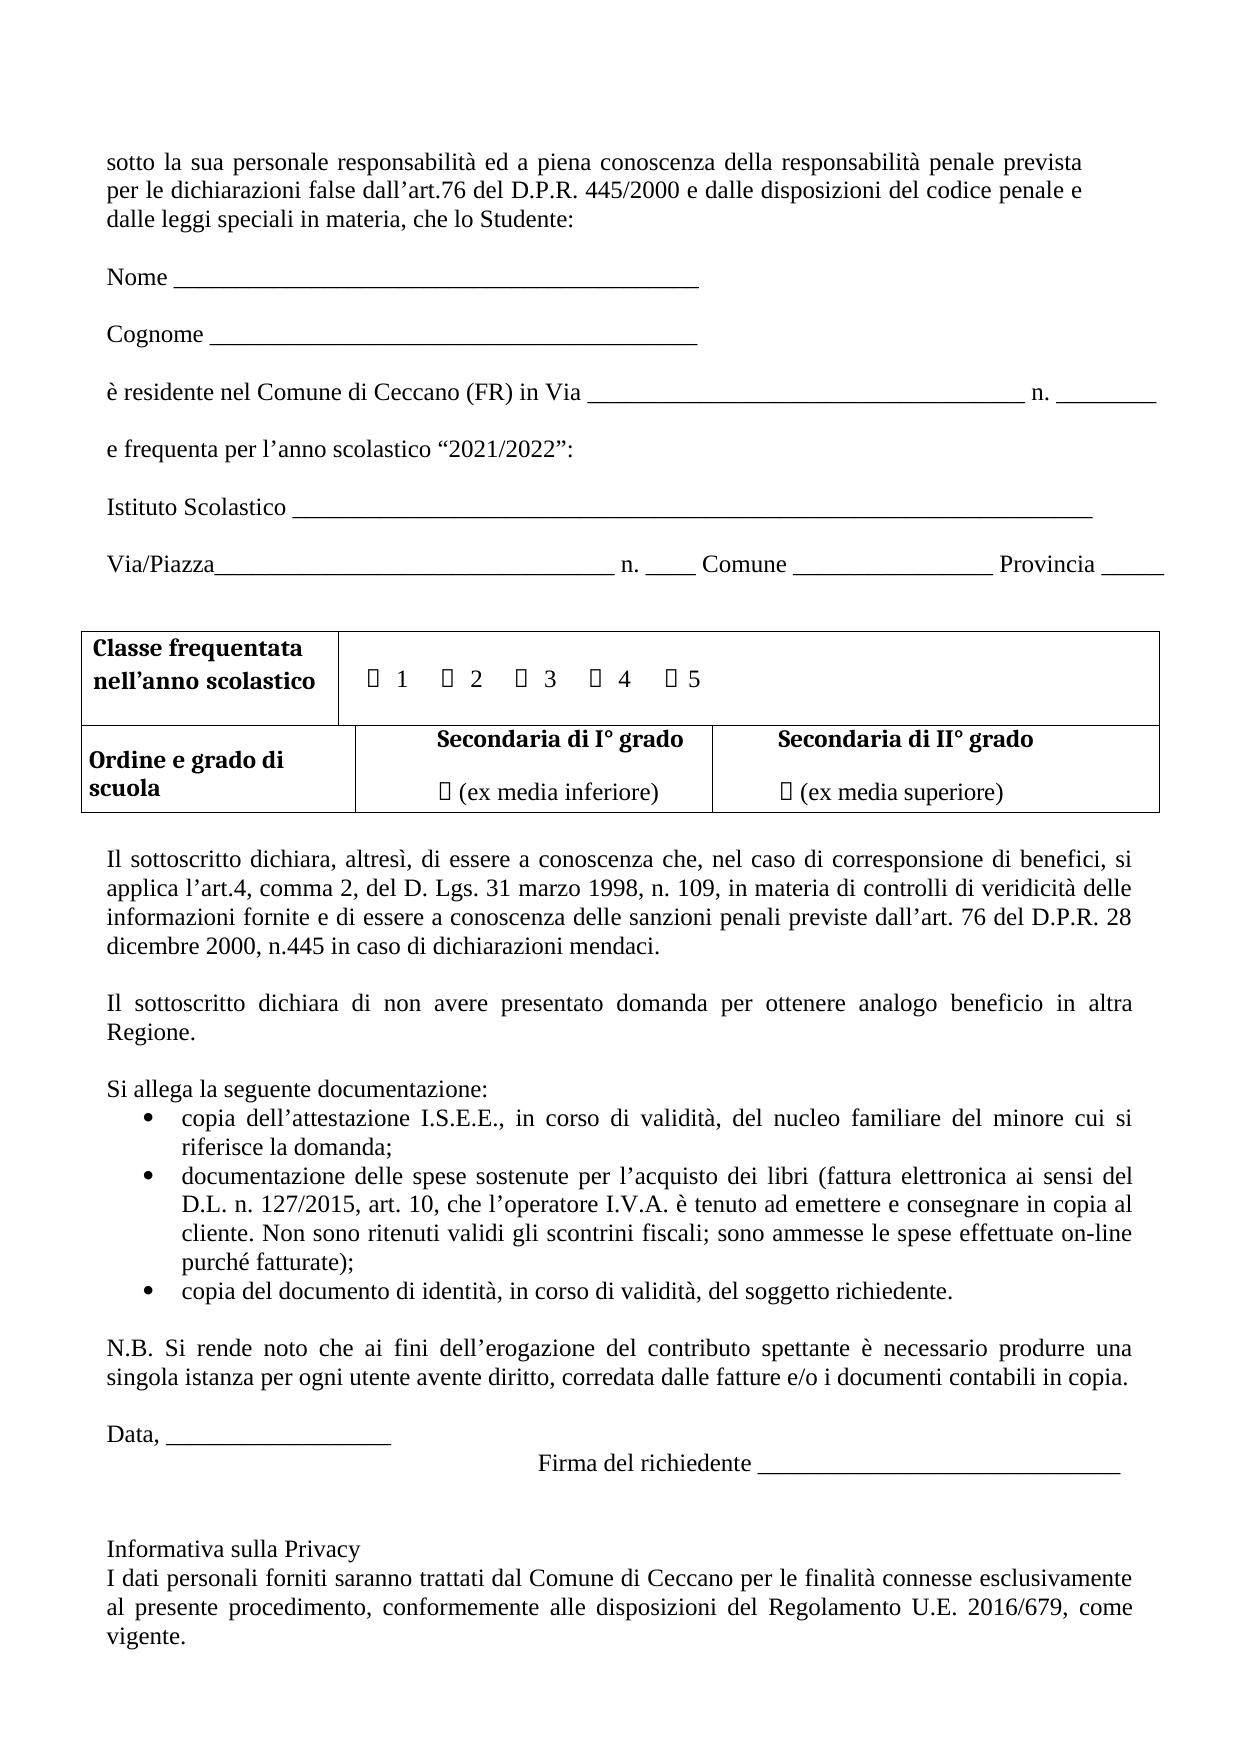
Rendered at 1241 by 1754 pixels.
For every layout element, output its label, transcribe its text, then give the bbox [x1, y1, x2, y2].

text è residente nel Comune di Ceccano (FR) in Via ___________________________________ n. ________ [106, 377, 1171, 406]
text I dati personali forniti saranno trattati dal Comune di Ceccano per le finalità connesse esclusivamente al presente procedimento, conformemente alle disposizioni del Regolamento U.E. 2016/679, come vigente. [106, 1563, 1134, 1649]
text Cognome _______________________________________ [106, 319, 1171, 348]
table_header Classe frequentata nell’anno scolastico [82, 632, 338, 724]
list documentazione delle spese sostenute per l’acquisto dei libri (fattura elettronica ai sensi del D.L. n. 127/2015, art. 10, che l’operatore I.V.A. è tenuto ad emettere e consegnare in copia al cliente. Non sono ritenuti validi gli scontrini fiscali; sono ammesse le spese effettuate on-line purché fatturate); [144, 1161, 1134, 1276]
text Firma del richiedente _____________________________ [106, 1448, 1134, 1477]
text Nome __________________________________________ [106, 262, 1171, 291]
text Istituto Scolastico ________________________________________________________________ [106, 492, 1171, 521]
text Il sottoscritto dichiara di non avere presentato domanda per ottenere analogo beneficio in altra Regione. [106, 988, 1134, 1046]
text Via/Piazza________________________________ n. ____ Comune ________________ Provincia _____ [106, 549, 1171, 578]
list copia del documento di identità, in corso di validità, del soggetto richiedente. [144, 1276, 1134, 1304]
list copia dell’attestazione I.S.E.E., in corso di validità, del nucleo familiare del minore cui si riferisce la domanda; [144, 1103, 1134, 1161]
table_cell Secondaria di I° grado  (ex media inferiore) [356, 726, 712, 812]
table_cell Secondaria di II° grado  (ex media superiore) [713, 726, 1159, 812]
text e frequenta per l’anno scolastico “2021/2022”: [106, 434, 1171, 463]
text Si allega la seguente documentazione: [106, 1074, 1134, 1103]
text Data, __________________ [106, 1419, 1134, 1448]
text Il sottoscritto dichiara, altresì, di essere a conoscenza che, nel caso di corresponsione di benefici, si applica l’art.4, comma 2, del D. Lgs. 31 marzo 1998, n. 109, in materia di controlli di veridicità delle informazioni fornite e di essere a conoscenza delle sanzioni penali previste dall’art. 76 del D.P.R. 28 dicembre 2000, n.445 in caso di dichiarazioni mendaci. [106, 844, 1134, 959]
table_cell Ordine e grado di scuola [82, 726, 355, 812]
text sotto la sua personale responsabilità ed a piena conoscenza della responsabilità penale prevista per le dichiarazioni false dall’art.76 del D.P.R. 445/2000 e dalle disposizioni del codice penale e dalle leggi speciali in materia, che lo Studente: [106, 147, 1084, 233]
text N.B. Si rende noto che ai fini dell’erogazione del contributo spettante è necessario produrre una singola istanza per ogni utente avente diritto, corredata dalle fatture e/o i documenti contabili in copia. [106, 1333, 1134, 1391]
text Informativa sulla Privacy [106, 1534, 1134, 1563]
table_header  1  2  3  4  5 [339, 632, 1159, 724]
